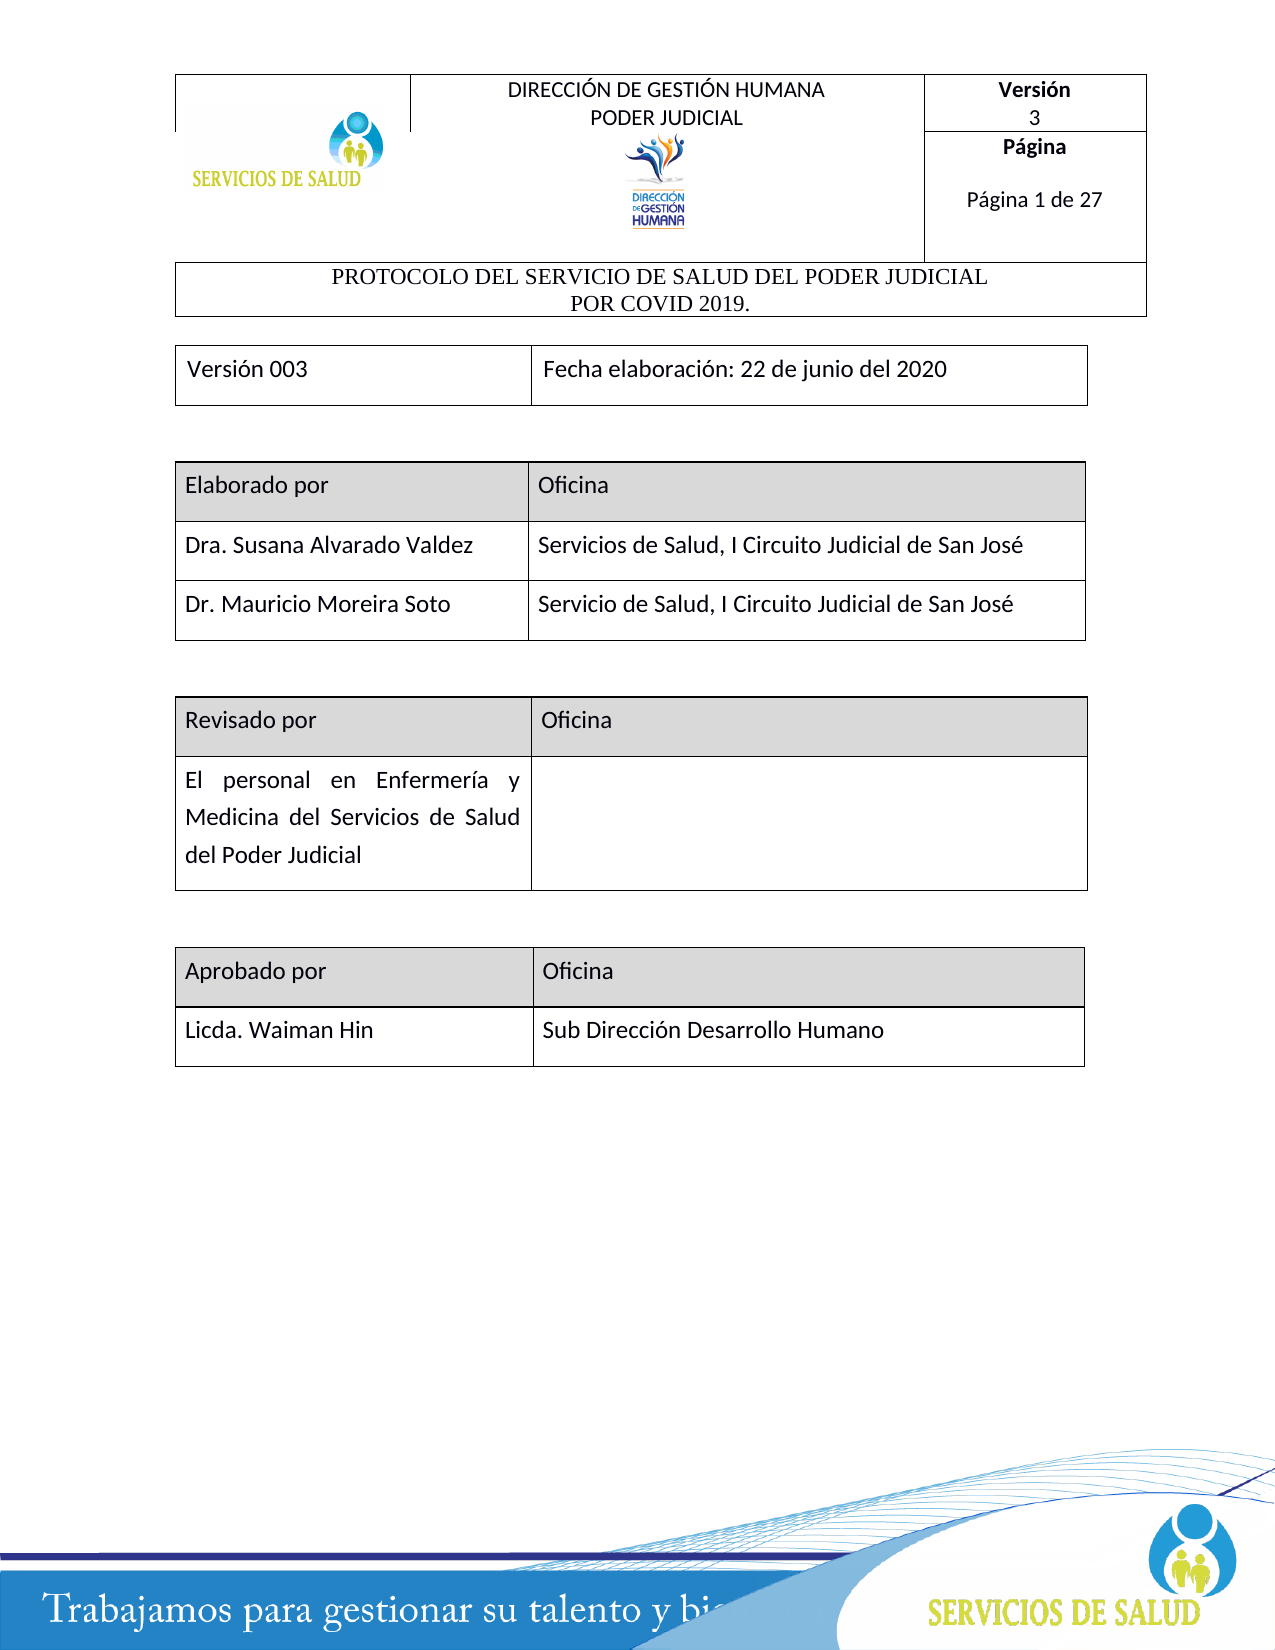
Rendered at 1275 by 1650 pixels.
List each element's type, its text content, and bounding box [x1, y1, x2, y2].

picture [183, 103, 387, 191]
table_cell Licda. Waiman Hin [176, 1008, 533, 1066]
table_cell El personal en Enfermería y Medicina del Servicios de Salud del Poder Judicial [176, 757, 531, 890]
table_header Elaborado por [176, 463, 528, 521]
table_header Fecha elaboración: 22 de junio del 2020 [532, 346, 1087, 404]
table_cell Sub Dirección Desarrollo Humano [534, 1008, 1084, 1066]
table_header Oficina [534, 948, 1084, 1006]
table_header Versión 003 [176, 346, 531, 404]
table_header Aprobado por [176, 948, 533, 1006]
table_cell Servicio de Salud, I Circuito Judicial de San José [529, 581, 1085, 639]
table_cell Servicios de Salud, I Circuito Judicial de San José [529, 522, 1085, 580]
table_header Oficina [532, 698, 1087, 756]
table_header Revisado por [176, 698, 531, 756]
table_cell Dra. Susana Alvarado Valdez [176, 522, 528, 580]
table_header Oficina [529, 463, 1085, 521]
table_cell Dr. Mauricio Moreira Soto [176, 581, 528, 639]
picture [0, 1449, 1275, 1650]
picture [618, 125, 695, 236]
table_cell [532, 757, 1087, 890]
